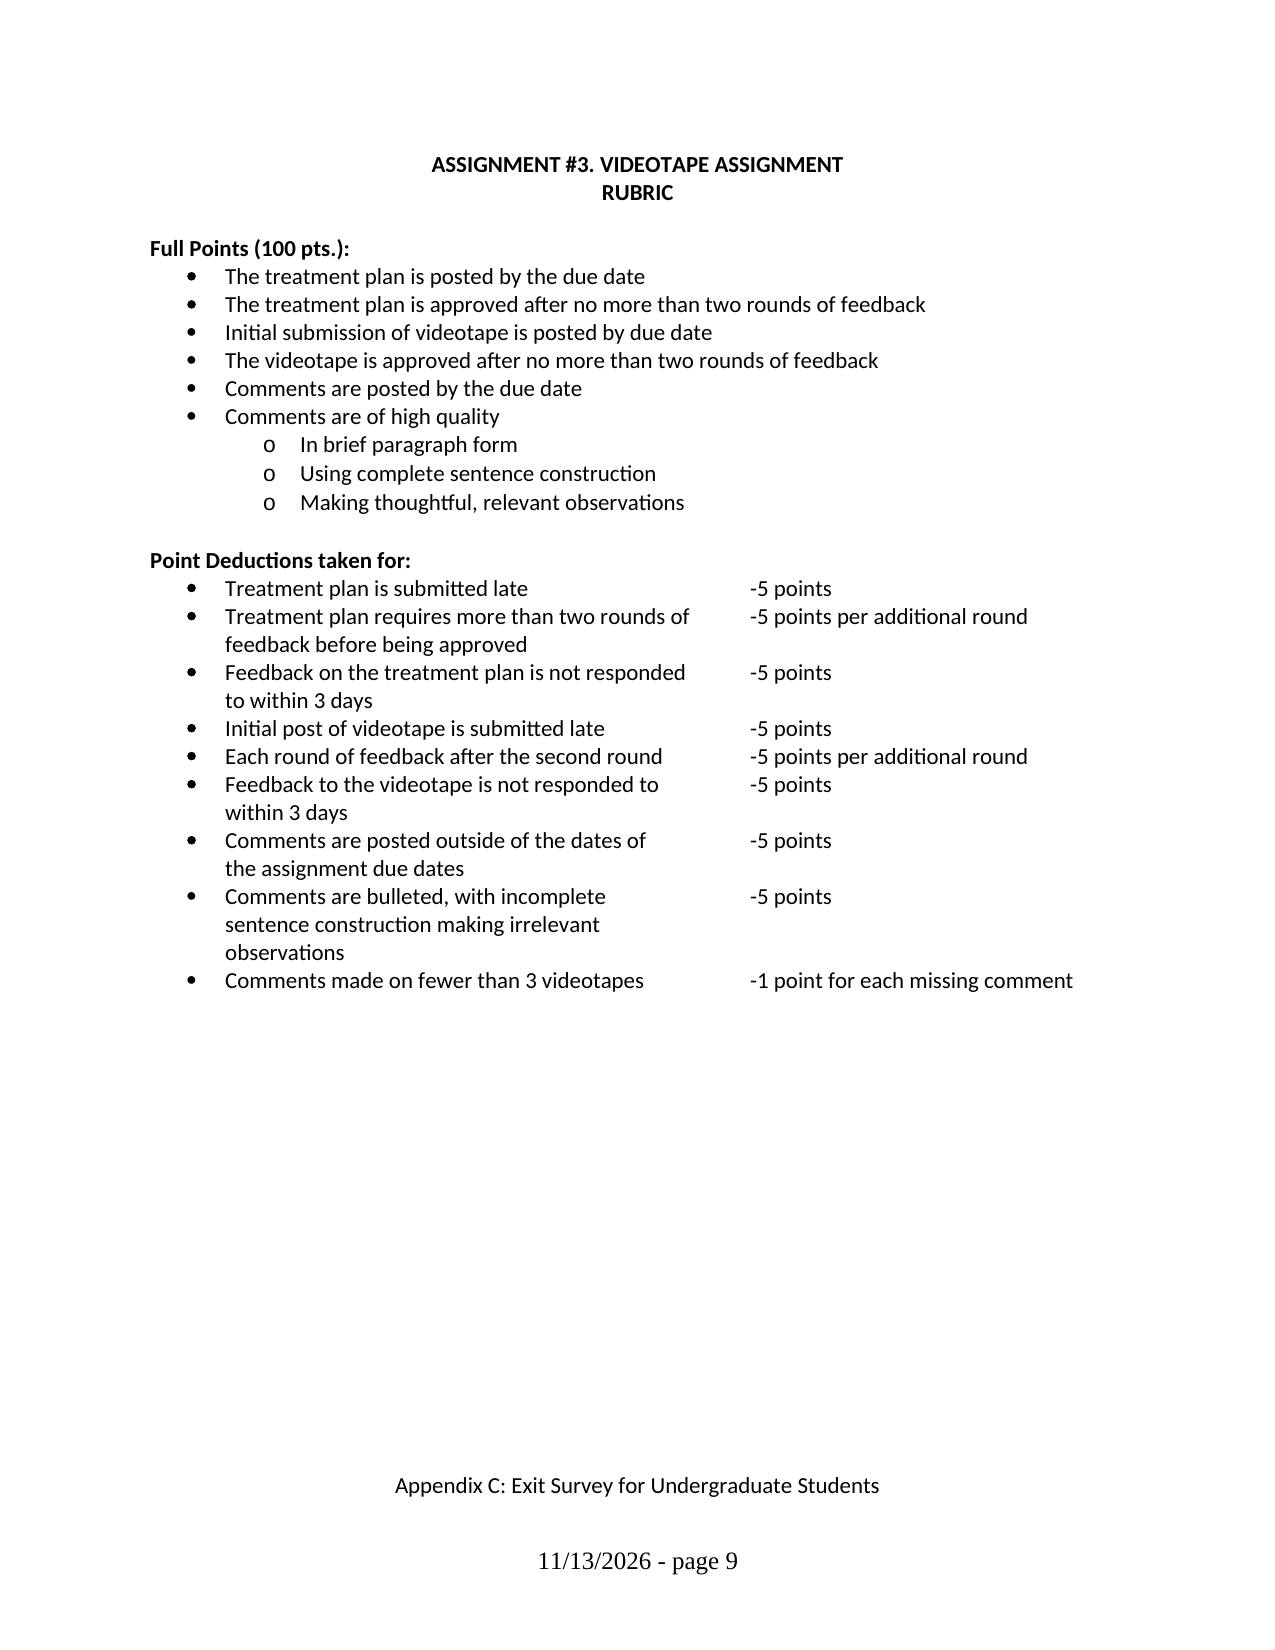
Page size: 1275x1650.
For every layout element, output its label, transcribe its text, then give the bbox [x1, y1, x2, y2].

list Each round of feedback after the second round -5 points per additional round [187, 742, 1125, 770]
list Comments are bulleted, with incomplete -5 points [187, 882, 1125, 910]
text Full Points (100 pts.): [150, 234, 1125, 262]
text feedback before being approved [225, 630, 1125, 658]
text ASSIGNMENT #3. VIDEOTAPE ASSIGNMENT [150, 150, 1125, 178]
list Treatment plan requires more than two rounds of -5 points per additional round [187, 602, 1125, 630]
list The treatment plan is approved after no more than two rounds of feedback [187, 290, 1125, 318]
list Making thoughtful, relevant observations [262, 488, 1125, 518]
text the assignment due dates [225, 854, 1125, 882]
list Feedback on the treatment plan is not responded -5 points [187, 658, 1125, 686]
text to within 3 days [225, 686, 1125, 714]
text RUBRIC [150, 178, 1125, 206]
list Initial post of videotape is submitted late -5 points [187, 714, 1125, 742]
list Feedback to the videotape is not responded to -5 points [187, 770, 1125, 798]
list Comments are posted outside of the dates of -5 points [187, 826, 1125, 854]
text observations [225, 938, 1125, 966]
list The videotape is approved after no more than two rounds of feedback [187, 346, 1125, 374]
list The treatment plan is posted by the due date [187, 262, 1125, 290]
list Using complete sentence construction [262, 459, 1125, 488]
list Comments are of high quality [187, 402, 1125, 430]
list In brief paragraph form [262, 430, 1125, 459]
text Point Deductions taken for: [150, 546, 1125, 574]
list Treatment plan is submitted late -5 points [187, 574, 1125, 602]
list Comments are posted by the due date [187, 374, 1125, 402]
list Initial submission of videotape is posted by due date [187, 318, 1125, 346]
text Appendix C: Exit Survey for Undergraduate Students [150, 1471, 1125, 1499]
text sentence construction making irrelevant [225, 910, 1125, 938]
list Comments made on fewer than 3 videotapes -1 point for each missing comment [187, 966, 1125, 994]
text within 3 days [225, 798, 1125, 826]
